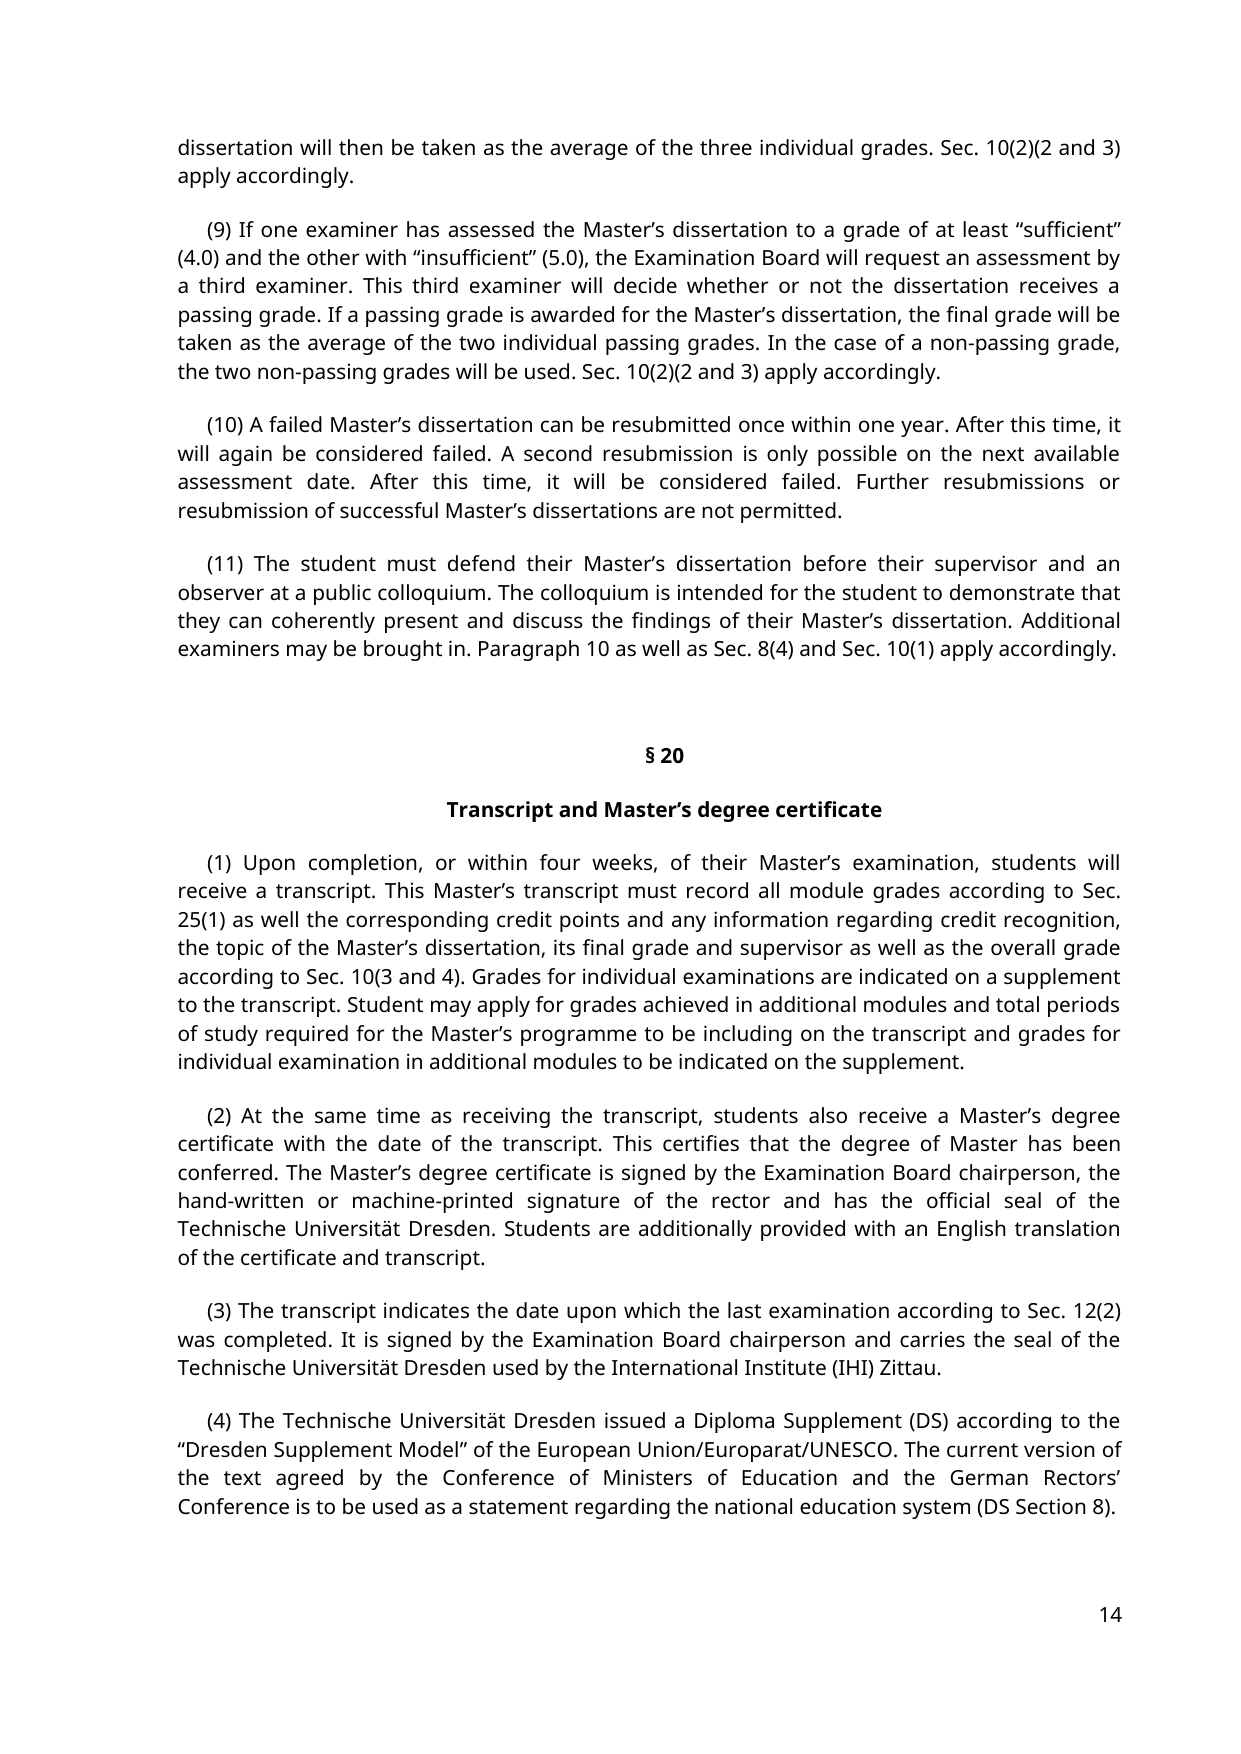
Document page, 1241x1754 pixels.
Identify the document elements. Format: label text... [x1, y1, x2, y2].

text (1) Upon completion, or within four weeks, of their Master’s examination, students will receive a transcript. This Master’s transcript must record all module grades according to Sec. 25(1) as well the corresponding credit points and any information regarding credit recognition, the topic of the Master’s dissertation, its final grade and supervisor as well as the overall grade according to Sec. 10(3 and 4). Grades for individual examinations are indicated on a supplement to the transcript. Student may apply for grades achieved in additional modules and total periods of study required for the Master’s programme to be including on the transcript and grades for individual examination in additional modules to be indicated on the supplement. [177, 848, 1122, 1076]
subtitle Transcript and Master’s degree certificate [177, 795, 1122, 823]
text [177, 133, 1122, 190]
text (10) A failed Master’s dissertation can be resubmitted once within one year. After this time, it will again be considered failed. A second resubmission is only possible on the next available assessment date. After this time, it will be considered failed. Further resubmissions or resubmission of successful Master’s dissertations are not permitted. [177, 410, 1122, 524]
text (2) At the same time as receiving the transcript, students also receive a Master’s degree certificate with the date of the transcript. This certifies that the degree of Master has been conferred. The Master’s degree certificate is signed by the Examination Board chairperson, the hand-written or machine-printed signature of the rector and has the official seal of the Technische Universität Dresden. Students are additionally provided with an English translation of the certificate and transcript. [177, 1101, 1122, 1271]
text (4) The Technische Universität Dresden issued a Diploma Supplement (DS) according to the “Dresden Supplement Model” of the European Union/Europarat/UNESCO. The current version of the text agreed by the Conference of Ministers of Education and the German Rectors’ Conference is to be used as a statement regarding the national education system (DS Section 8). [177, 1407, 1122, 1520]
text (9) If one examiner has assessed the Master’s dissertation to a grade of at least “sufficient” (4.0) and the other with “insufficient” (5.0), the Examination Board will request an assessment by a third examiner. This third examiner will decide whether or not the dissertation receives a passing grade. If a passing grade is awarded for the Master’s dissertation, the final grade will be taken as the average of the two individual passing grades. In the case of a non-passing grade, the two non-passing grades will be used. Sec. 10(2)(2 and 3) apply accordingly. [177, 215, 1122, 385]
text (11) The student must defend their Master’s dissertation before their supervisor and an observer at a public colloquium. The colloquium is intended for the student to demonstrate that they can coherently present and discuss the findings of their Master’s dissertation. Additional examiners may be brought in. Paragraph 10 as well as Sec. 8(4) and Sec. 10(1) apply accordingly. [177, 549, 1122, 663]
text (3) The transcript indicates the date upon which the last examination according to Sec. 12(2) was completed. It is signed by the Examination Board chairperson and carries the seal of the Technische Universität Dresden used by the International Institute (IHI) Zittau. [177, 1296, 1122, 1382]
text § 20 [177, 741, 1122, 770]
